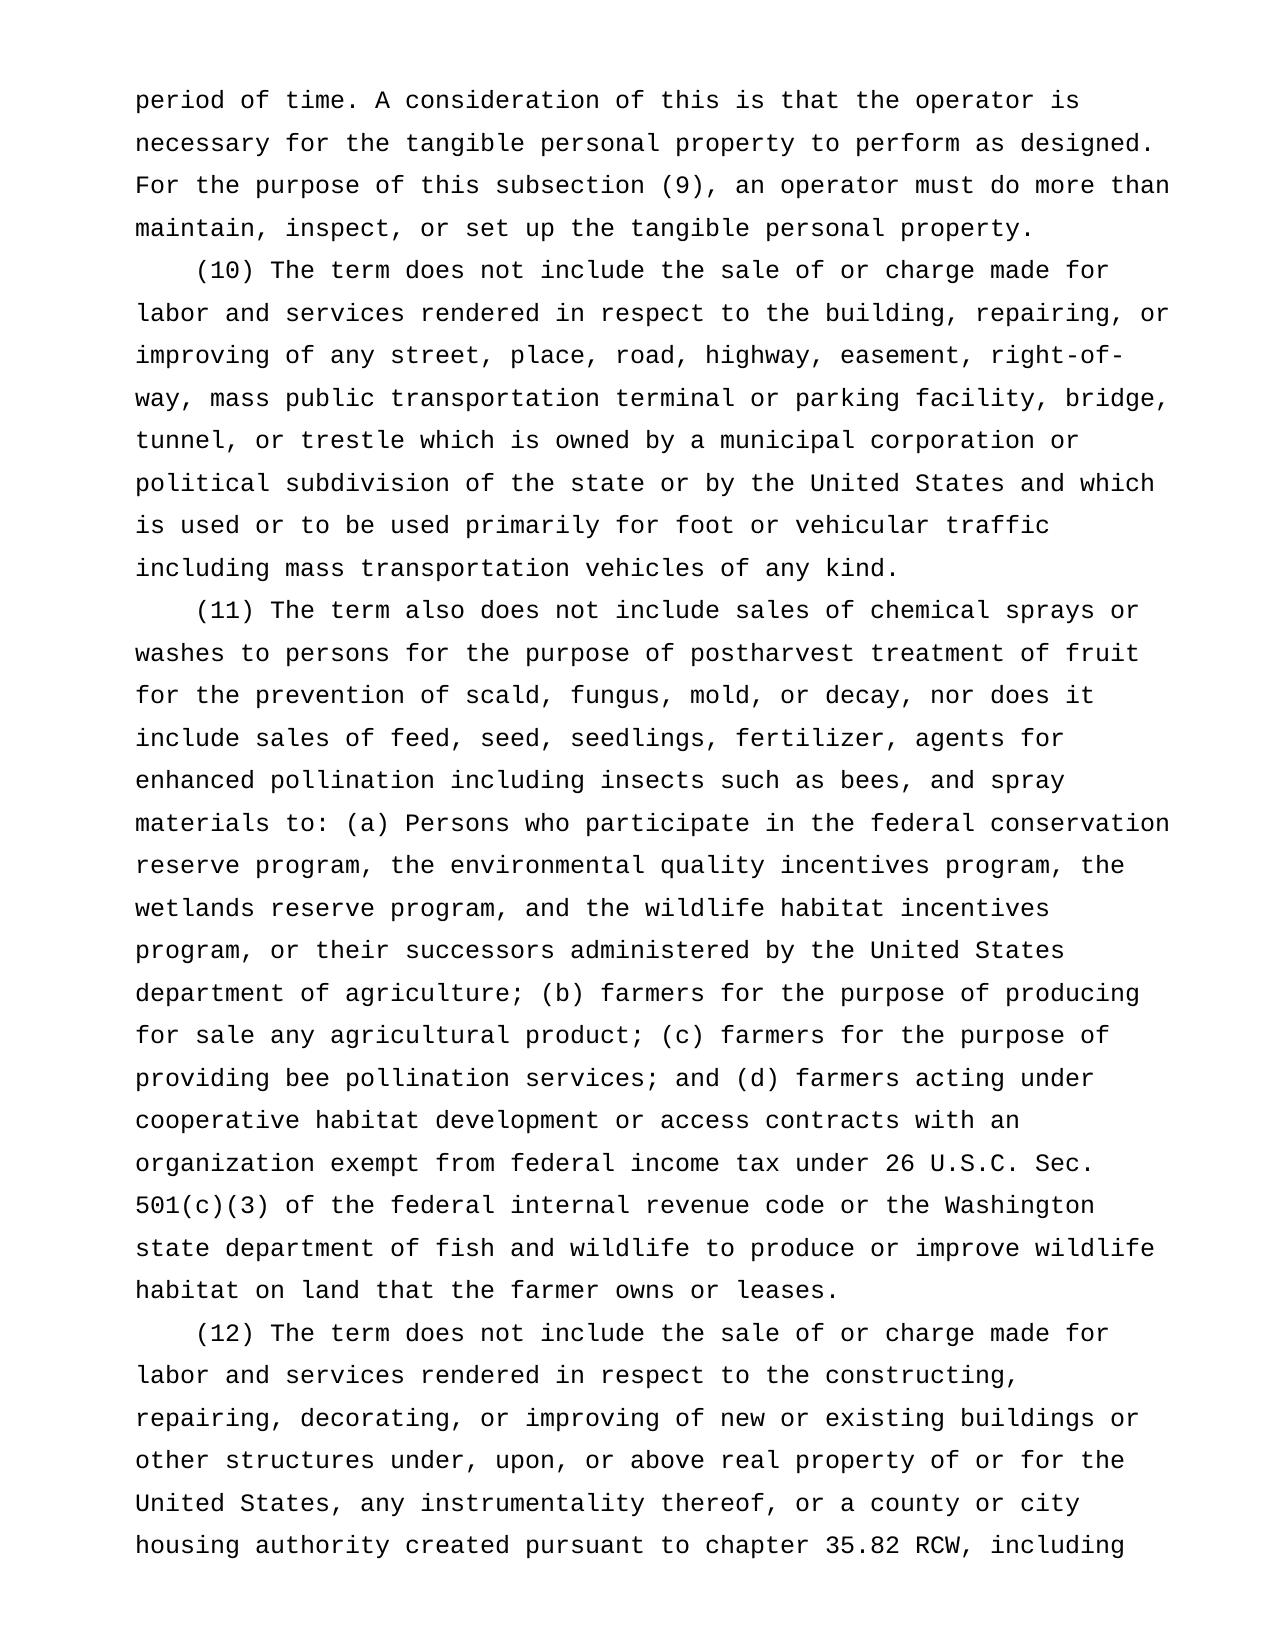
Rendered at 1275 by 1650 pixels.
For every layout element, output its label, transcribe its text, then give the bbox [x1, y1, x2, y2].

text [135, 75, 1170, 245]
text (10) The term does not include the sale of or charge made for labor and services rendered in respect to the building, repairing, or improving of any street, place, road, highway, easement, right-of-way, mass public transportation terminal or parking facility, bridge, tunnel, or trestle which is owned by a municipal corporation or political subdivision of the state or by the United States and which is used or to be used primarily for foot or vehicular traffic including mass transportation vehicles of any kind. [135, 245, 1170, 585]
text (11) The term also does not include sales of chemical sprays or washes to persons for the purpose of postharvest treatment of fruit for the prevention of scald, fungus, mold, or decay, nor does it include sales of feed, seed, seedlings, fertilizer, agents for enhanced pollination including insects such as bees, and spray materials to: (a) Persons who participate in the federal conservation reserve program, the environmental quality incentives program, the wetlands reserve program, and the wildlife habitat incentives program, or their successors administered by the United States department of agriculture; (b) farmers for the purpose of producing for sale any agricultural product; (c) farmers for the purpose of providing bee pollination services; and (d) farmers acting under cooperative habitat development or access contracts with an organization exempt from federal income tax under 26 U.S.C. Sec. 501(c)(3) of the federal internal revenue code or the Washington state department of fish and wildlife to produce or improve wildlife habitat on land that the farmer owns or leases. [135, 585, 1170, 1307]
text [135, 1307, 1170, 1562]
